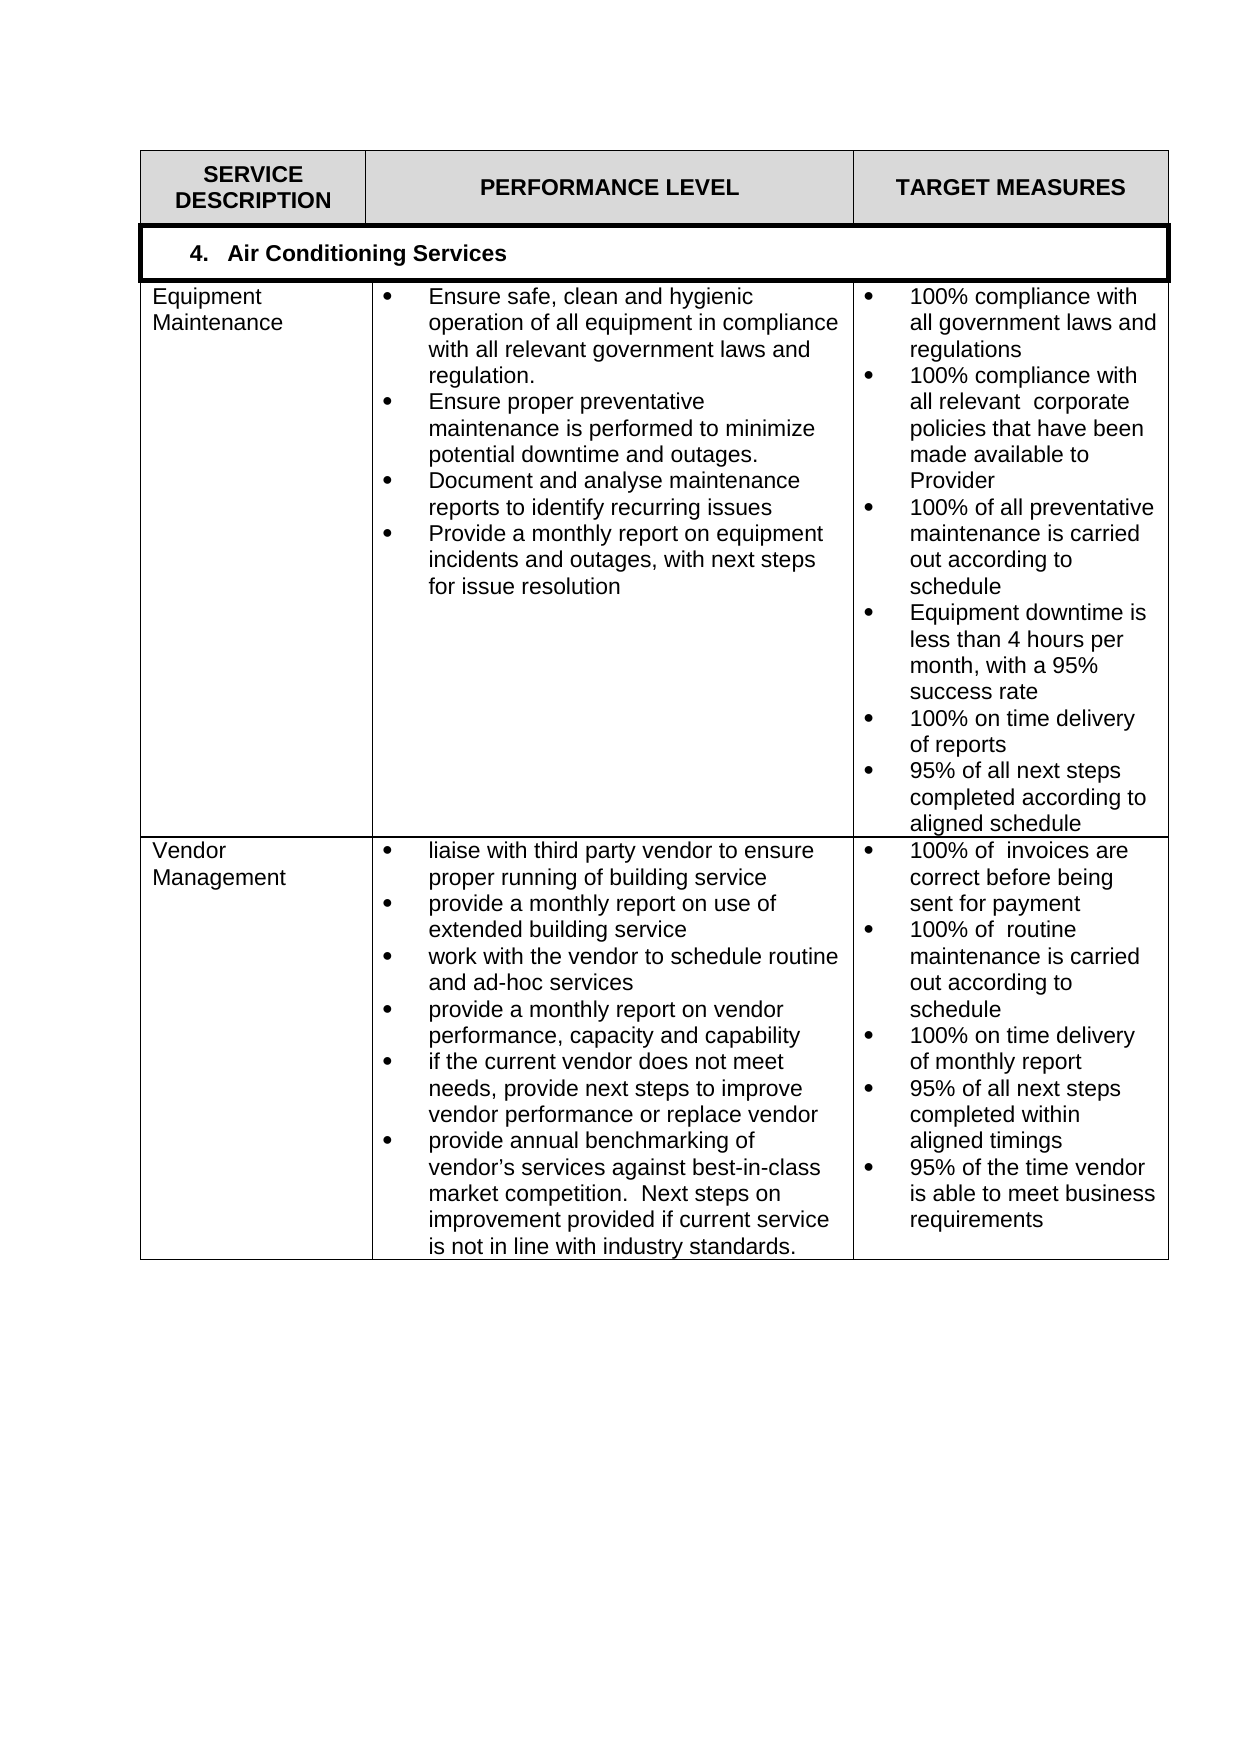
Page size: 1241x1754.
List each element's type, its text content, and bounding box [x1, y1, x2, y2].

table_cell Equipment Maintenance [141, 283, 372, 836]
table_cell liaise with third party vendor to ensure proper running of building service provide a monthly report on use of extended building service work with the vendor to schedule routine and ad-hoc services provide a monthly report on vendor performance, capacity and capability if the current vendor does not meet needs, provide next steps to improve vendor performance or replace vendor provide annual benchmarking of vendor’s services against best-in-class market competition. Next steps on improvement provided if current service is not in line with industry standards. [373, 838, 853, 1259]
table_header PERFORMANCE LEVEL [366, 151, 853, 223]
table_cell Air Conditioning Services [143, 228, 1166, 278]
table_header SERVICE DESCRIPTION [141, 151, 365, 223]
table_cell 100% of invoices are correct before being sent for payment 100% of routine maintenance is carried out according to schedule 100% on time delivery of monthly report 95% of all next steps completed within aligned timings 95% of the time vendor is able to meet business requirements [854, 838, 1168, 1259]
table_header TARGET MEASURES [854, 151, 1168, 223]
table_cell Ensure safe, clean and hygienic operation of all equipment in compliance with all relevant government laws and regulation. Ensure proper preventative maintenance is performed to minimize potential downtime and outages. Document and analyse maintenance reports to identify recurring issues Provide a monthly report on equipment incidents and outages, with next steps for issue resolution [373, 283, 853, 836]
table_cell Vendor Management [141, 838, 372, 1259]
table_cell 100% compliance with all government laws and regulations 100% compliance with all relevant corporate policies that have been made available to Provider 100% of all preventative maintenance is carried out according to schedule Equipment downtime is less than 4 hours per month, with a 95% success rate 100% on time delivery of reports 95% of all next steps completed according to aligned schedule [854, 283, 1168, 836]
